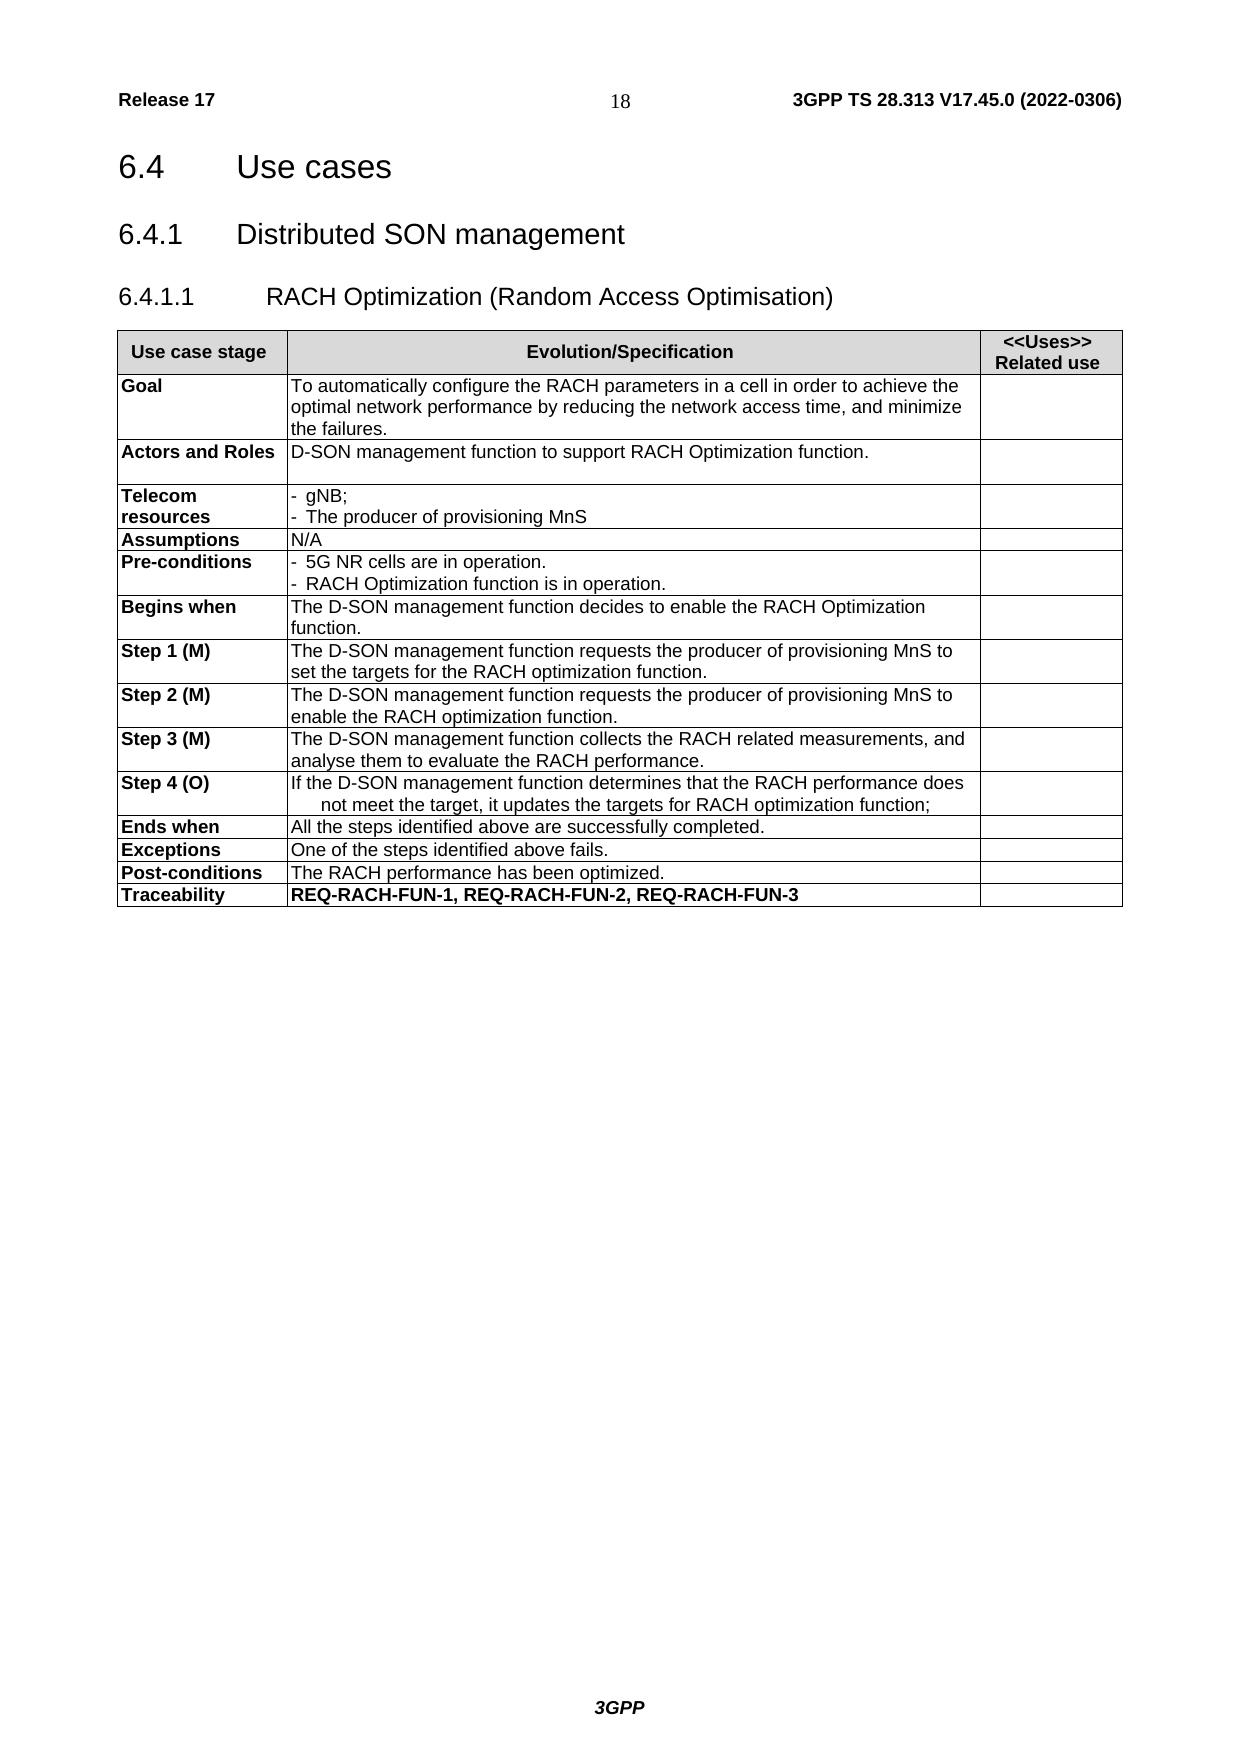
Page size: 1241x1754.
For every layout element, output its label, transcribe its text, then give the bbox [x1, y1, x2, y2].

table_cell Post-conditions [118, 862, 287, 883]
table_cell [981, 839, 1122, 861]
table_cell [981, 440, 1122, 483]
table_cell All the steps identified above are successfully completed. [288, 816, 980, 838]
subtitle 6.4 Use cases [118, 147, 1122, 186]
table_cell [981, 884, 1122, 906]
table_cell The D-SON management function decides to enable the RACH Optimization function. [288, 596, 980, 639]
table_cell Traceability [118, 884, 287, 906]
table_cell Ends when [118, 816, 287, 838]
table_cell Step 3 (M) [118, 728, 287, 771]
table_cell Assumptions [118, 529, 287, 550]
table_cell Goal [118, 375, 287, 439]
table_cell [981, 728, 1122, 771]
table_cell Step 2 (M) [118, 684, 287, 727]
table_cell Pre-conditions [118, 551, 287, 594]
table_cell 5G NR cells are in operation. RACH Optimization function is in operation. [288, 551, 980, 594]
table_cell [981, 684, 1122, 727]
table_cell The RACH performance has been optimized. [288, 862, 980, 883]
table_cell [981, 862, 1122, 883]
table_header <<Uses>> Related use [981, 331, 1122, 374]
table_cell [981, 551, 1122, 594]
table_cell Actors and Roles [118, 440, 287, 483]
subtitle 6.4.1.1 RACH Optimization (Random Access Optimisation) [118, 282, 1122, 311]
table_cell [981, 772, 1122, 815]
table_header Evolution/Specification [288, 331, 980, 374]
table_cell The D-SON management function requests the producer of provisioning MnS to enable the RACH optimization function. [288, 684, 980, 727]
table_cell [981, 375, 1122, 439]
table_cell [981, 816, 1122, 838]
table_cell [981, 596, 1122, 639]
table_cell Step 1 (M) [118, 640, 287, 683]
subtitle 6.4.1 Distributed SON management [118, 217, 1122, 251]
table_cell The D-SON management function collects the RACH related measurements, and analyse them to evaluate the RACH performance. [288, 728, 980, 771]
table_cell [981, 485, 1122, 528]
table_cell Step 4 (O) [118, 772, 287, 815]
table_cell [981, 529, 1122, 550]
table_cell Begins when [118, 596, 287, 639]
table_cell The D-SON management function requests the producer of provisioning MnS to set the targets for the RACH optimization function. [288, 640, 980, 683]
table_cell REQ-RACH-FUN-1, REQ-RACH-FUN-2, REQ-RACH-FUN-3 [288, 884, 980, 906]
table_cell Exceptions [118, 839, 287, 861]
table_cell To automatically configure the RACH parameters in a cell in order to achieve the optimal network performance by reducing the network access time, and minimize the failures. [288, 375, 980, 439]
table_cell N/A [288, 529, 980, 550]
table_cell One of the steps identified above fails. [288, 839, 980, 861]
table_header Use case stage [118, 331, 287, 374]
table_cell Telecom resources [118, 485, 287, 528]
table_cell If the D-SON management function determines that the RACH performance does not meet the target, it updates the targets for RACH optimization function; [288, 772, 980, 815]
table_cell D-SON management function to support RACH Optimization function. [288, 440, 980, 483]
table_cell [981, 640, 1122, 683]
table_cell gNB; The producer of provisioning MnS [288, 485, 980, 528]
